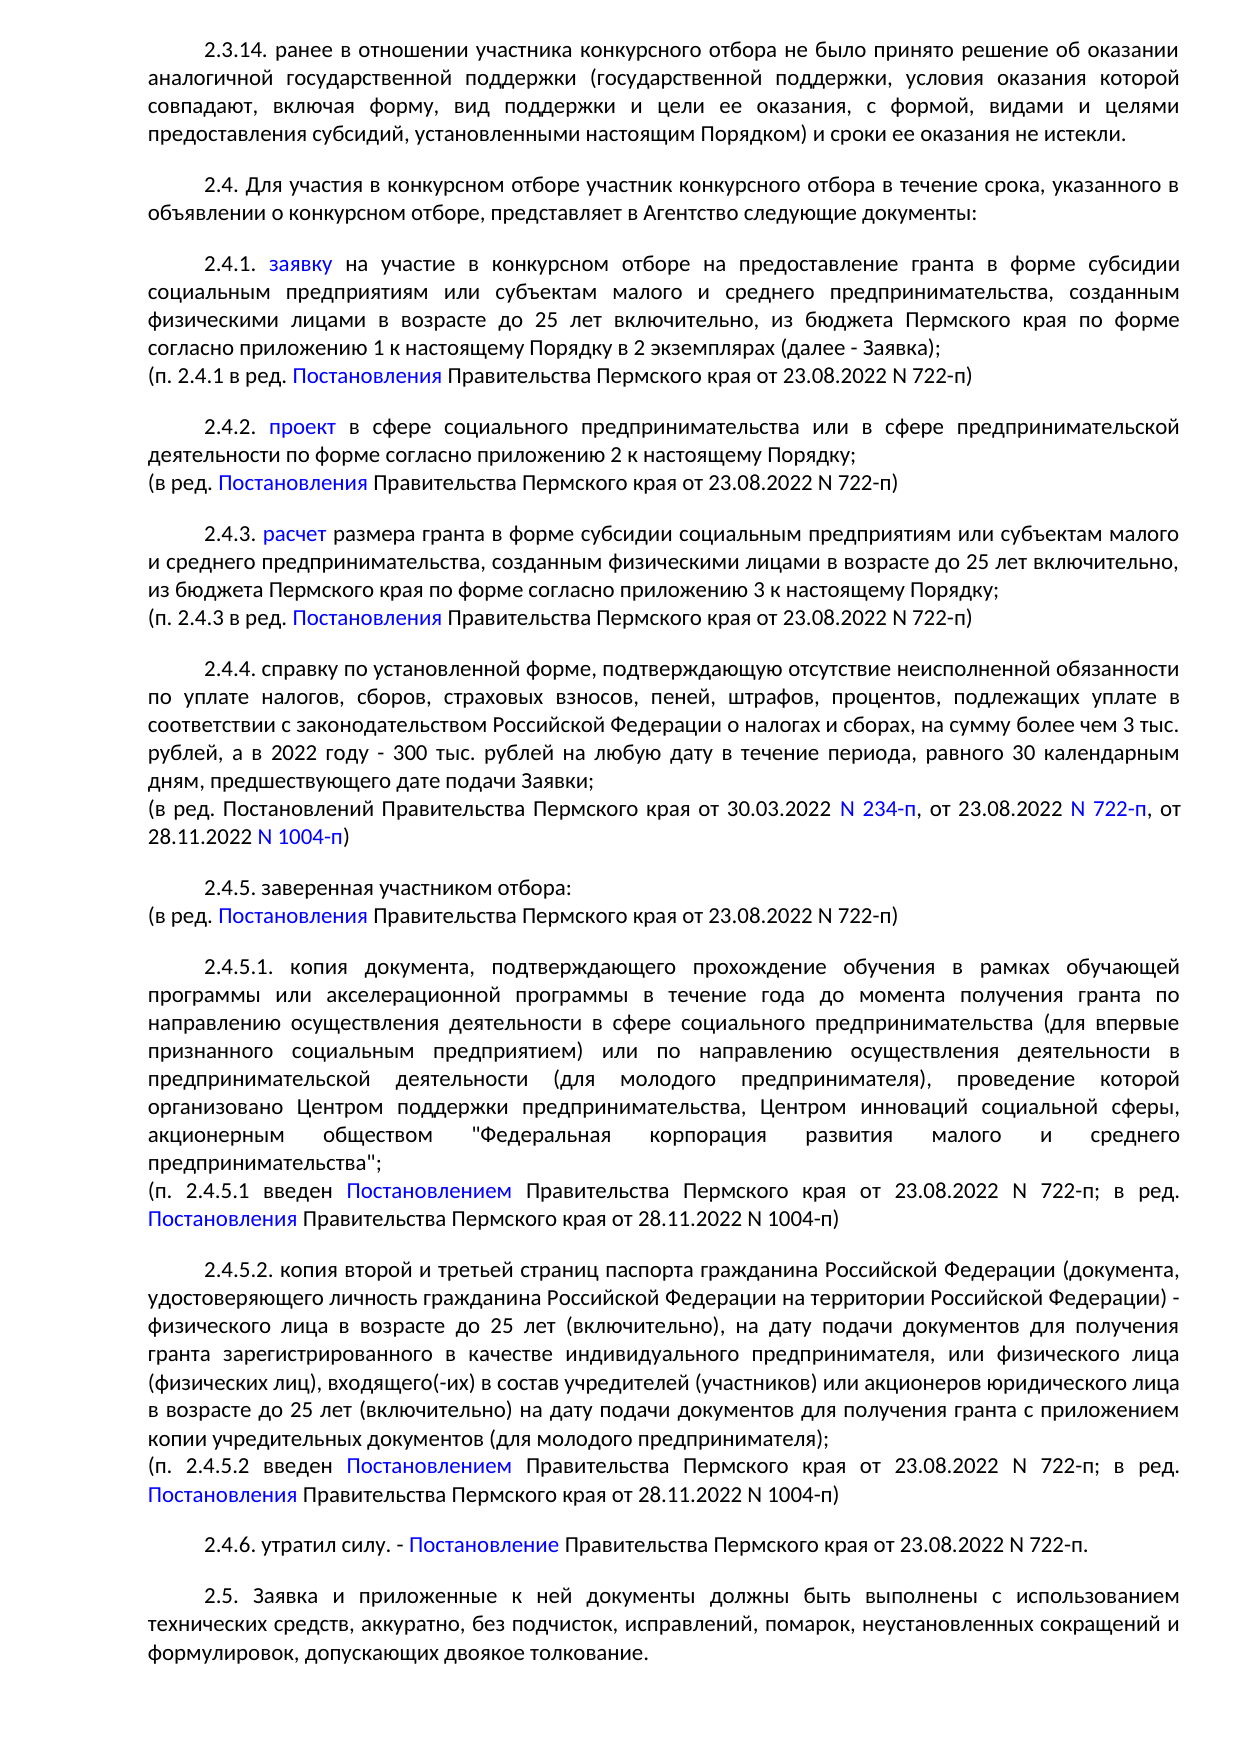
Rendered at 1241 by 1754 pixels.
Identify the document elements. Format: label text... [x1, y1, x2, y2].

text (п. 2.4.5.2 введен Постановлением Правительства Пермского края от 23.08.2022 N 722-п; в ред. Постановления Правительства Пермского края от 28.11.2022 N 1004-п) [148, 1452, 1181, 1508]
text 2.4.1. заявку на участие в конкурсном отборе на предоставление гранта в форме субсидии социальным предприятиям или субъектам малого и среднего предпринимательства, созданным физическими лицами в возрасте до 25 лет включительно, из бюджета Пермского края по форме согласно приложению 1 к настоящему Порядку в 2 экземплярах (далее - Заявка); [148, 249, 1181, 361]
text 2.4.2. проект в сфере социального предпринимательства или в сфере предпринимательской деятельности по форме согласно приложению 2 к настоящему Порядку; [148, 412, 1181, 468]
text 2.4. Для участия в конкурсном отборе участник конкурсного отбора в течение срока, указанного в объявлении о конкурсном отборе, представляет в Агентство следующие документы: [148, 170, 1181, 226]
text 2.4.5. заверенная участником отбора: [148, 873, 1181, 901]
text (в ред. Постановления Правительства Пермского края от 23.08.2022 N 722-п) [148, 901, 1181, 929]
text (п. 2.4.1 в ред. Постановления Правительства Пермского края от 23.08.2022 N 722-п) [148, 361, 1181, 389]
text (п. 2.4.5.1 введен Постановлением Правительства Пермского края от 23.08.2022 N 722-п; в ред. Постановления Правительства Пермского края от 28.11.2022 N 1004-п) [148, 1177, 1181, 1233]
text 2.4.5.1. копия документа, подтверждающего прохождение обучения в рамках обучающей программы или акселерационной программы в течение года до момента получения гранта по направлению осуществления деятельности в сфере социального предпринимательства (для впервые признанного социальным предприятием) или по направлению осуществления деятельности в предпринимательской деятельности (для молодого предпринимателя), проведение которой организовано Центром поддержки предпринимательства, Центром инноваций социальной сферы, акционерным обществом "Федеральная корпорация развития малого и среднего предпринимательства"; [148, 952, 1181, 1177]
text 2.5. Заявка и приложенные к ней документы должны быть выполнены с использованием технических средств, аккуратно, без подчисток, исправлений, помарок, неустановленных сокращений и формулировок, допускающих двоякое толкование. [148, 1582, 1181, 1666]
text 2.4.4. справку по установленной форме, подтверждающую отсутствие неисполненной обязанности по уплате налогов, сборов, страховых взносов, пеней, штрафов, процентов, подлежащих уплате в соответствии с законодательством Российской Федерации о налогах и сборах, на сумму более чем 3 тыс. рублей, а в 2022 году - 300 тыс. рублей на любую дату в течение периода, равного 30 календарным дням, предшествующего дате подачи Заявки; [148, 654, 1181, 794]
text (в ред. Постановления Правительства Пермского края от 23.08.2022 N 722-п) [148, 468, 1181, 496]
text 2.4.3. расчет размера гранта в форме субсидии социальным предприятиям или субъектам малого и среднего предпринимательства, созданным физическими лицами в возрасте до 25 лет включительно, из бюджета Пермского края по форме согласно приложению 3 к настоящему Порядку; [148, 519, 1181, 603]
text 2.4.6. утратил силу. - Постановление Правительства Пермского края от 23.08.2022 N 722-п. [148, 1531, 1181, 1559]
text 2.3.14. ранее в отношении участника конкурсного отбора не было принято решение об оказании аналогичной государственной поддержки (государственной поддержки, условия оказания которой совпадают, включая форму, вид поддержки и цели ее оказания, с формой, видами и целями предоставления субсидий, установленными настоящим Порядком) и сроки ее оказания не истекли. [148, 35, 1181, 147]
text 2.4.5.2. копия второй и третьей страниц паспорта гражданина Российской Федерации (документа, удостоверяющего личность гражданина Российской Федерации на территории Российской Федерации) - физического лица в возрасте до 25 лет (включительно), на дату подачи документов для получения гранта зарегистрированного в качестве индивидуального предпринимателя, или физического лица (физических лиц), входящего(-их) в состав учредителей (участников) или акционеров юридического лица в возрасте до 25 лет (включительно) на дату подачи документов для получения гранта с приложением копии учредительных документов (для молодого предпринимателя); [148, 1256, 1181, 1452]
text (в ред. Постановлений Правительства Пермского края от 30.03.2022 N 234-п, от 23.08.2022 N 722-п, от 28.11.2022 N 1004-п) [148, 794, 1181, 851]
text (п. 2.4.3 в ред. Постановления Правительства Пермского края от 23.08.2022 N 722-п) [148, 603, 1181, 631]
